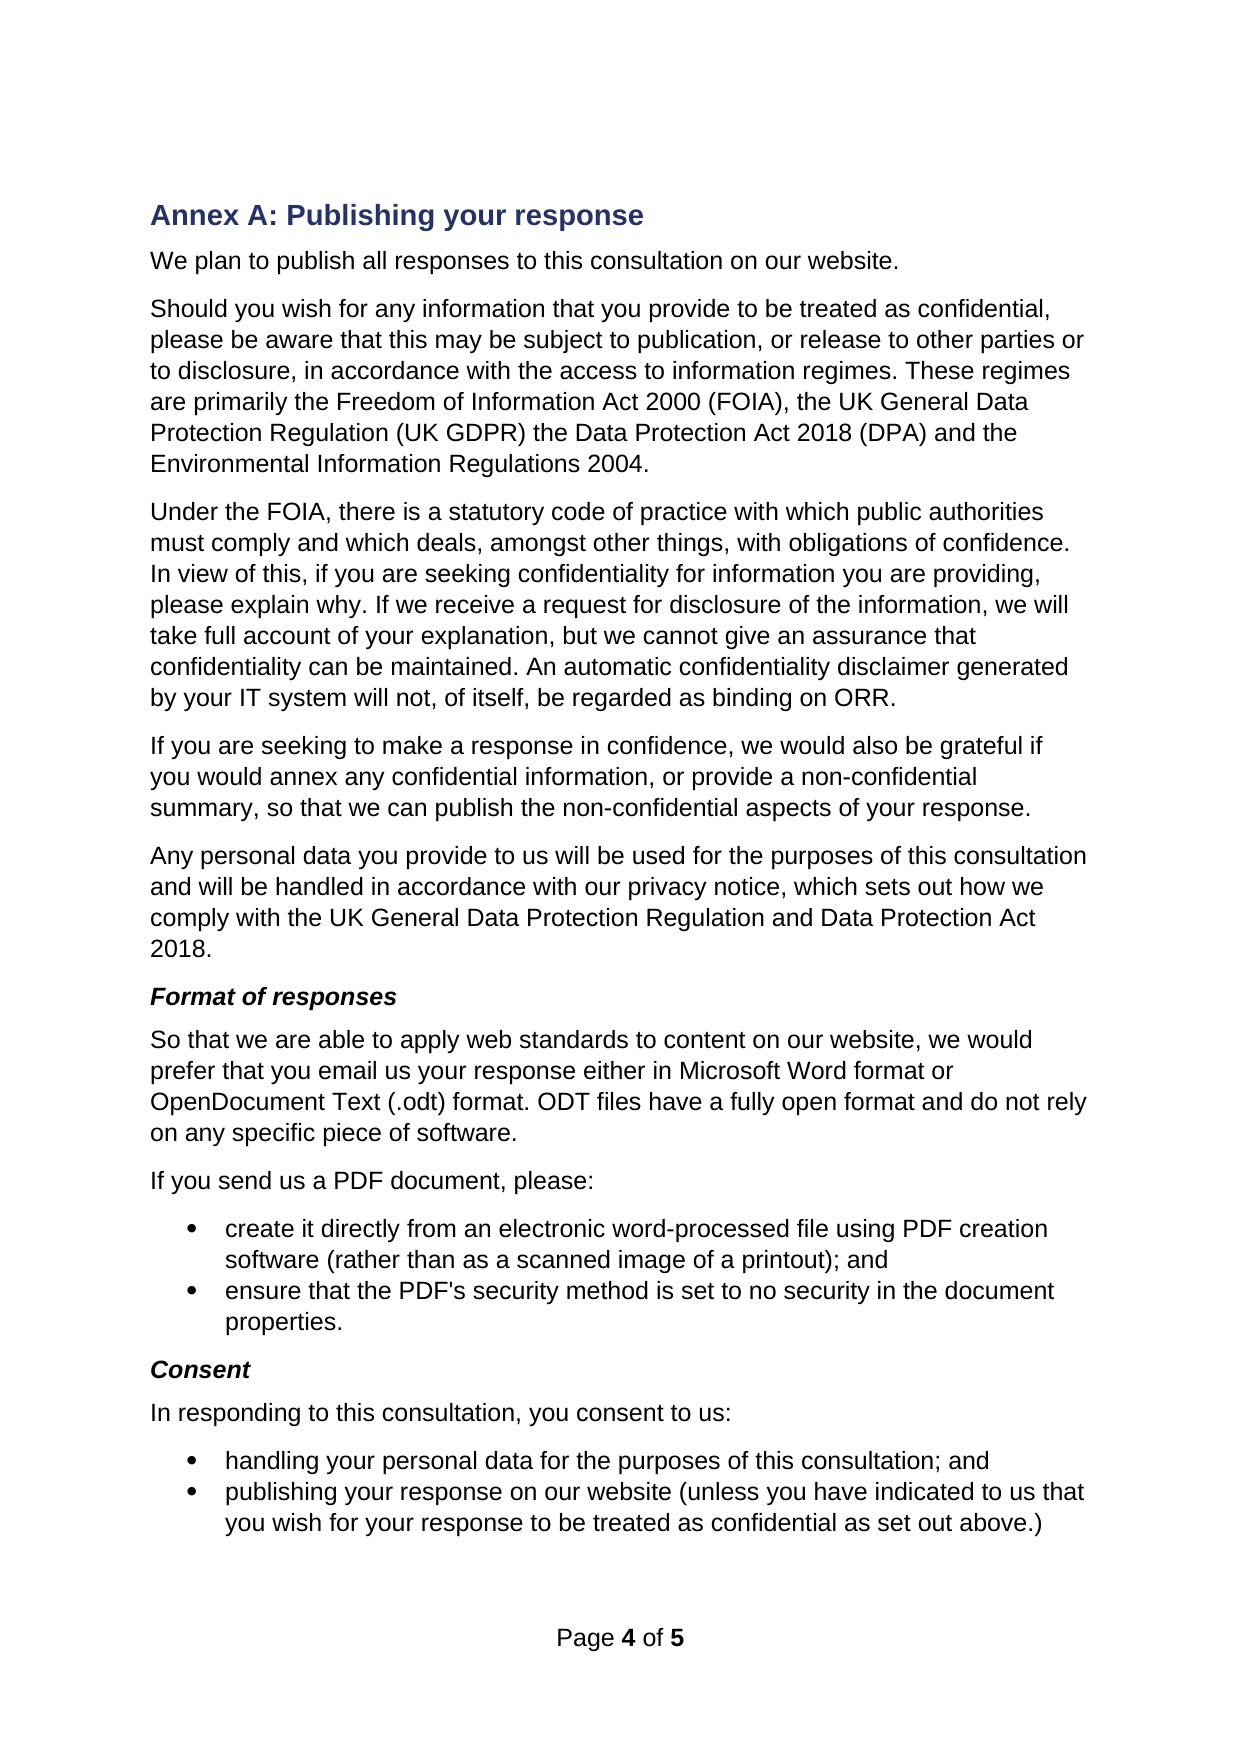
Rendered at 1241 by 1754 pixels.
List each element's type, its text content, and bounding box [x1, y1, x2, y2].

subtitle Format of responses [150, 982, 1090, 1010]
text If you are seeking to make a response in confidence, we would also be grateful if you would annex any confidential information, or provide a non-confidential summary, so that we can publish the non-confidential aspects of your response. [150, 731, 1090, 822]
text Any personal data you provide to us will be used for the purposes of this consultation and will be handled in accordance with our privacy notice, which sets out how we comply with the UK General Data Protection Regulation and Data Protection Act 2018. [150, 841, 1090, 963]
text Should you wish for any information that you provide to be treated as confidential, please be aware that this may be subject to publication, or release to other parties or to disclosure, in accordance with the access to information regimes. These regimes are primarily the Freedom of Information Act 2000 (FOIA), the UK General Data Protection Regulation (UK GDPR) the Data Protection Act 2018 (DPA) and the Environmental Information Regulations 2004. [150, 294, 1090, 478]
text So that we are able to apply web standards to content on our website, we would prefer that you email us your response either in Microsoft Word format or OpenDocument Text (.odt) format. ODT files have a fully open format and do not rely on any specific piece of software. [150, 1025, 1090, 1147]
subtitle Consent [150, 1355, 1090, 1383]
text We plan to publish all responses to this consultation on our website. [150, 246, 1090, 275]
text In responding to this consultation, you consent to us: [150, 1398, 1090, 1427]
text Under the FOIA, there is a statutory code of practice with which public authorities must comply and which deals, amongst other things, with obligations of confidence. In view of this, if you are seeking confidentiality for information you are providing, please explain why. If we receive a request for disclosure of the information, we will take full account of your explanation, but we cannot give an assurance that confidentiality can be maintained. An automatic confidentiality disclaimer generated by your IT system will not, of itself, be regarded as binding on ORR. [150, 497, 1090, 712]
subtitle Annex A: Publishing your response [150, 198, 1090, 231]
list create it directly from an electronic word-processed file using PDF creation software (rather than as a scanned image of a printout); and [187, 1214, 1090, 1273]
list handling your personal data for the purposes of this consultation; and [187, 1446, 1090, 1475]
list publishing your response on our website (unless you have indicated to us that you wish for your response to be treated as confidential as set out above.) [187, 1477, 1090, 1537]
text If you send us a PDF document, please: [150, 1166, 1090, 1195]
list ensure that the PDF's security method is set to no security in the document properties. [187, 1276, 1090, 1336]
